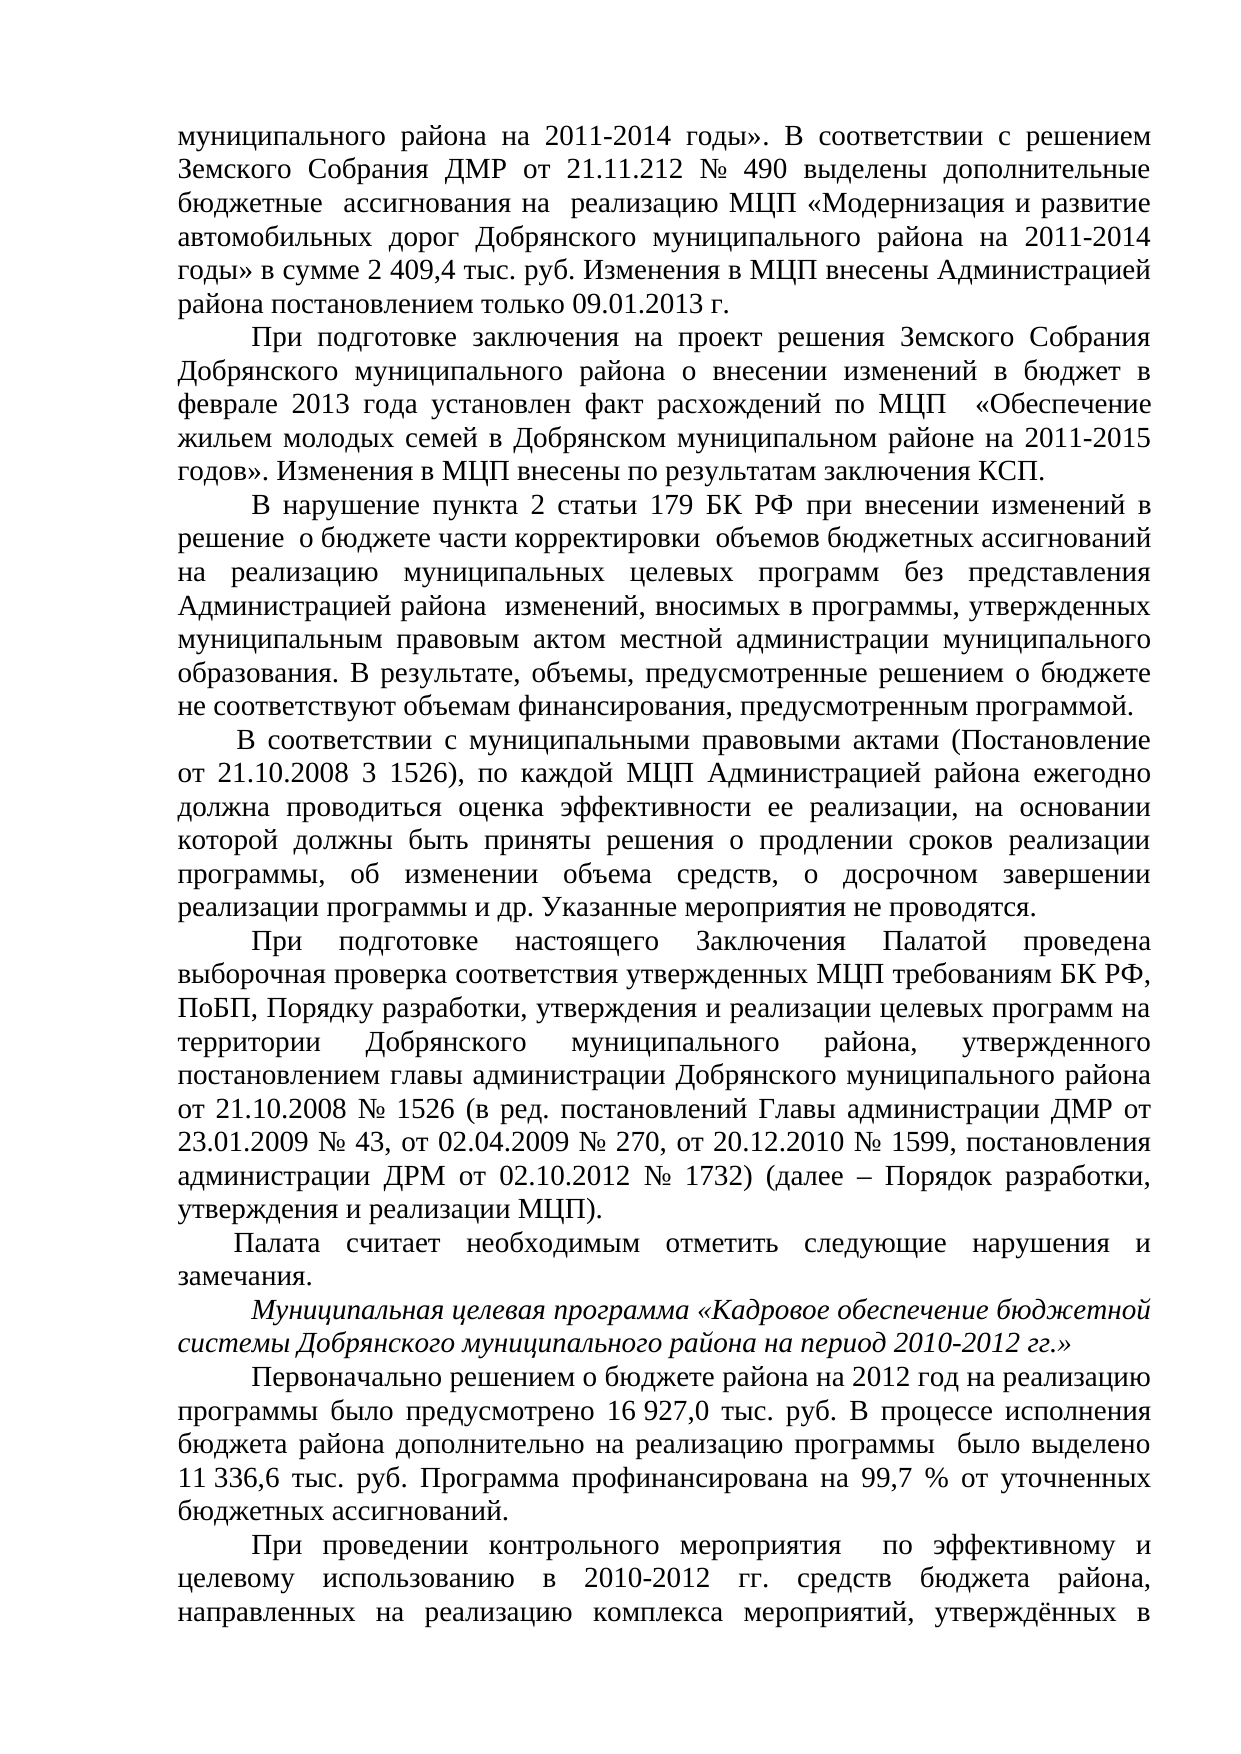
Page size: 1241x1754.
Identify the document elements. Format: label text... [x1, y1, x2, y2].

text Первоначально решением о бюджете района на 2012 год на реализацию программы было предусмотрено 16 927,0 тыс. руб. В процессе исполнения бюджета района дополнительно на реализацию программы было выделено 11 336,6 тыс. руб. Программа профинансирована на 99,7 % от уточненных бюджетных ассигнований. [177, 1359, 1152, 1527]
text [177, 118, 1152, 319]
text При подготовке настоящего Заключения Палатой проведена выборочная проверка соответствия утвержденных МЦП требованиям БК РФ, ПоБП, Порядку разработки, утверждения и реализации целевых программ на территории Добрянского муниципального района, утвержденного постановлением главы администрации Добрянского муниципального района от 21.10.2008 № 1526 (в ред. постановлений Главы администрации ДМР от 23.01.2009 № 43, от 02.04.2009 № 270, от 20.12.2010 № 1599, постановления администрации ДРМ от 02.10.2012 № 1732) (далее – Порядок разработки, утверждения и реализации МЦП). [177, 923, 1152, 1225]
text В нарушение пункта 2 статьи 179 БК РФ при внесении изменений в решение о бюджете части корректировки объемов бюджетных ассигнований на реализацию муниципальных целевых программ без представления Администрацией района изменений, вносимых в программы, утвержденных муниципальным правовым актом местной администрации муниципального образования. В результате, объемы, предусмотренные решением о бюджете не соответствуют объемам финансирования, предусмотренным программой. [177, 487, 1152, 722]
text Палата считает необходимым отметить следующие нарушения и замечания. [177, 1225, 1152, 1292]
text Муниципальная целевая программа «Кадровое обеспечение бюджетной системы Добрянского муниципального района на период 2010-2012 гг.» [177, 1292, 1152, 1359]
text В соответствии с муниципальными правовыми актами (Постановление от 21.10.2008 3 1526), по каждой МЦП Администрацией района ежегодно должна проводиться оценка эффективности ее реализации, на основании которой должны быть приняты решения о продлении сроков реализации программы, об изменении объема средств, о досрочном завершении реализации программы и др. Указанные мероприятия не проводятся. [177, 722, 1152, 923]
text При подготовке заключения на проект решения Земского Собрания Добрянского муниципального района о внесении изменений в бюджет в феврале 2013 года установлен факт расхождений по МЦП «Обеспечение жильем молодых семей в Добрянском муниципальном районе на 2011-2015 годов». Изменения в МЦП внесены по результатам заключения КСП. [177, 319, 1152, 487]
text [177, 1527, 1152, 1627]
